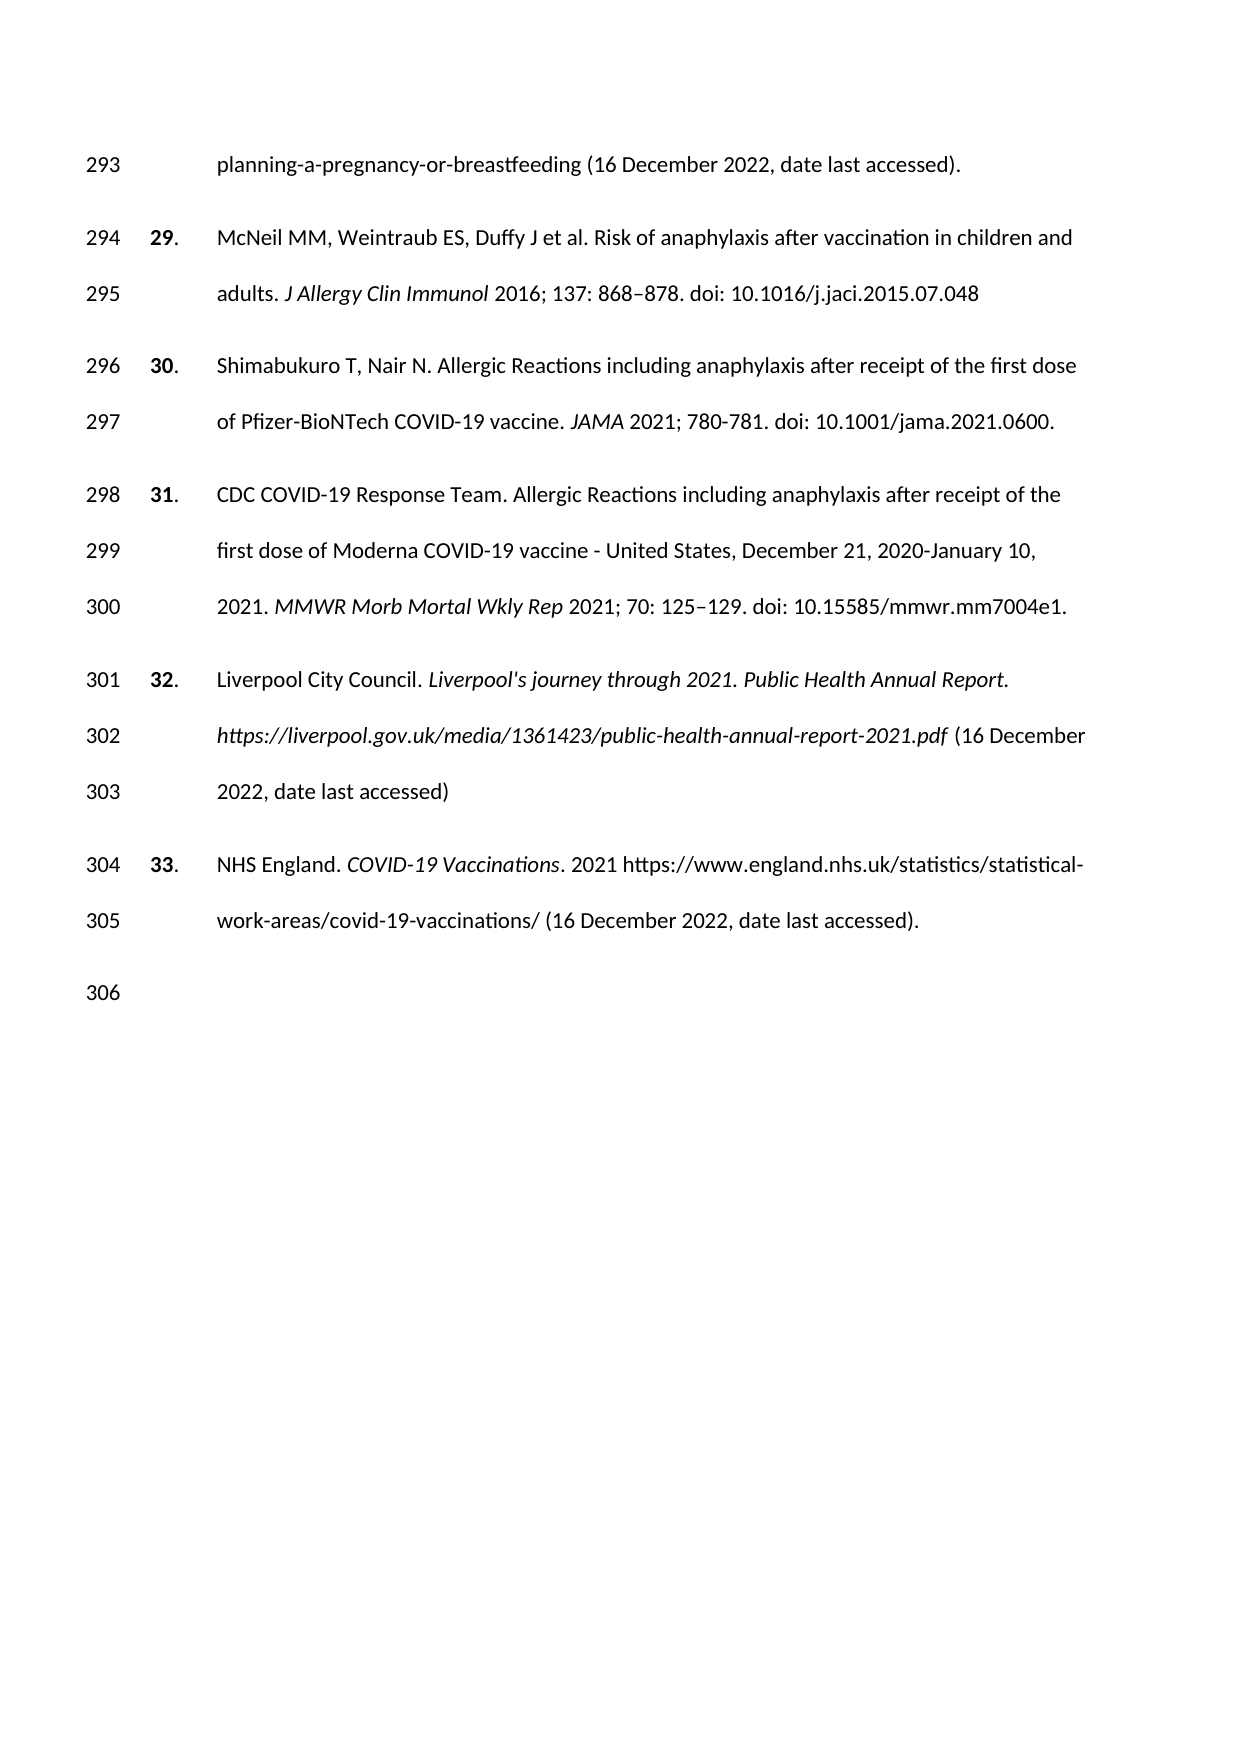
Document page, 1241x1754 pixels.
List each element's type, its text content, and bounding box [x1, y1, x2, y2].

text 29. McNeil MM, Weintraub ES, Duffy J et al. Risk of anaphylaxis after vaccination in children and adults. J Allergy Clin Immunol 2016; 137: 868–878. doi: 10.1016/j.jaci.2015.07.048 [150, 223, 1090, 307]
text 31. CDC COVID-19 Response Team. Allergic Reactions including anaphylaxis after receipt of the first dose of Moderna COVID-19 vaccine - United States, December 21, 2020-January 10, 2021. MMWR Morb Mortal Wkly Rep 2021; 70: 125–129. doi: 10.15585/mmwr.mm7004e1. [150, 480, 1090, 620]
text 30. Shimabukuro T, Nair N. Allergic Reactions including anaphylaxis after receipt of the first dose of Pfizer-BioNTech COVID-19 vaccine. JAMA 2021; 780-781. doi: 10.1001/jama.2021.0600. [150, 351, 1090, 436]
text 33. NHS England. COVID-19 Vaccinations. 2021 https://www.england.nhs.uk/statistics/statistical-work-areas/covid-19-vaccinations/ (16 December 2022, date last accessed). [150, 850, 1090, 934]
text 32. Liverpool City Council. Liverpool's journey through 2021. Public Health Annual Report. https://liverpool.gov.uk/media/1361423/public-health-annual-report-2021.pdf (16 December 2022, date last accessed) [150, 665, 1090, 805]
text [150, 150, 1090, 178]
